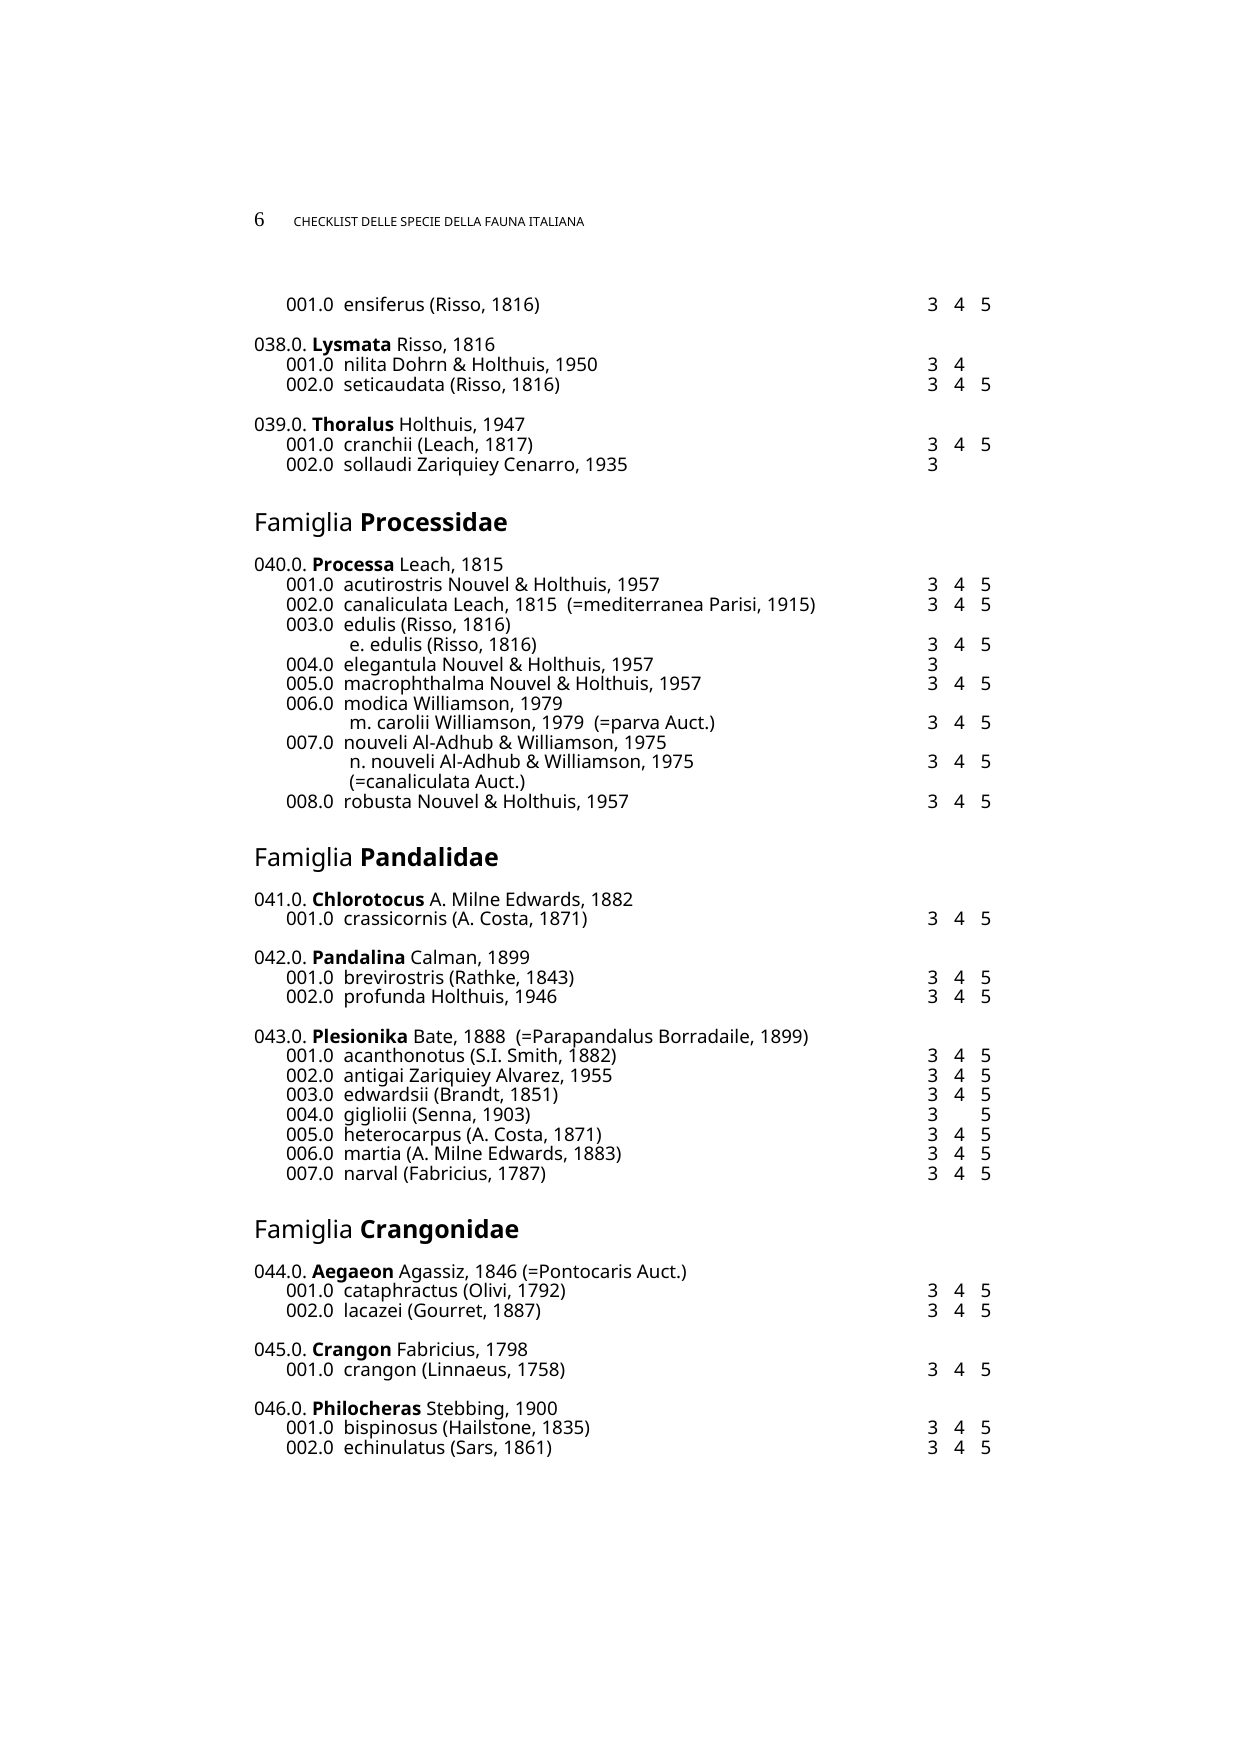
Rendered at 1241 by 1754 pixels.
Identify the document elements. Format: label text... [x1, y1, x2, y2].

text 001.0 crassicornis (A. Costa, 1871) 3 4 5 [254, 910, 1004, 929]
text 042.0. Pandalina Calman, 1899 [254, 949, 1004, 969]
text 001.0 ensiferus (Risso, 1816) 3 4 5 [254, 295, 1004, 315]
text 003.0 edulis (Risso, 1816) [254, 615, 1004, 635]
text (=canaliculata Auct.) [254, 773, 1004, 792]
text 041.0. Chlorotocus A. Milne Edwards, 1882 [254, 890, 1004, 910]
text 001.0 acanthonotus (S.I. Smith, 1882) 3 4 5 [254, 1047, 1004, 1067]
text m. carolii Williamson, 1979 (=parva Auct.) 3 4 5 [254, 714, 1004, 734]
text n. nouveli Al-Adhub & Williamson, 1975 3 4 5 [254, 753, 1004, 773]
text 002.0 canaliculata Leach, 1815 (=mediterranea Parisi, 1915) 3 4 5 [254, 595, 1004, 615]
text 002.0 antigai Zariquiey Alvarez, 1955 3 4 5 [254, 1067, 1004, 1086]
text 039.0. Thoralus Holthuis, 1947 [254, 415, 1004, 435]
text 044.0. Aegaeon Agassiz, 1846 (=Pontocaris Auct.) [254, 1262, 1004, 1282]
text 045.0. Crangon Fabricius, 1798 [254, 1341, 1004, 1360]
text 002.0 sollaudi Zariquiey Cenarro, 1935 3 [254, 455, 1004, 475]
text 001.0 acutirostris Nouvel & Holthuis, 1957 3 4 5 [254, 575, 1004, 595]
text 001.0 cataphractus (Olivi, 1792) 3 4 5 [254, 1282, 1004, 1302]
text 005.0 macrophthalma Nouvel & Holthuis, 1957 3 4 5 [254, 675, 1004, 694]
text 038.0. Lysmata Risso, 1816 [254, 335, 1004, 355]
text 004.0 elegantula Nouvel & Holthuis, 1957 3 [254, 655, 1004, 675]
text Famiglia Crangonidae [254, 1223, 1004, 1243]
text Famiglia Processidae [254, 515, 1004, 535]
text 001.0 brevirostris (Rathke, 1843) 3 4 5 [254, 969, 1004, 988]
text 004.0 gigliolii (Senna, 1903) 3 5 [254, 1106, 1004, 1125]
text e. edulis (Risso, 1816) 3 4 5 [254, 635, 1004, 655]
text 002.0 seticaudata (Risso, 1816) 3 4 5 [254, 375, 1004, 395]
text 002.0 profunda Holthuis, 1946 3 4 5 [254, 988, 1004, 1008]
text 007.0 narval (Fabricius, 1787) 3 4 5 [254, 1164, 1004, 1184]
text 040.0. Processa Leach, 1815 [254, 555, 1004, 575]
text 003.0 edwardsii (Brandt, 1851) 3 4 5 [254, 1086, 1004, 1106]
text 005.0 heterocarpus (A. Costa, 1871) 3 4 5 [254, 1125, 1004, 1145]
text 001.0 nilita Dohrn & Holthuis, 1950 3 4 [254, 355, 1004, 375]
text 046.0. Philocheras Stebbing, 1900 [254, 1399, 1004, 1419]
text 001.0 crangon (Linnaeus, 1758) 3 4 5 [254, 1360, 1004, 1380]
text 008.0 robusta Nouvel & Holthuis, 1957 3 4 5 [254, 792, 1004, 812]
text 002.0 lacazei (Gourret, 1887) 3 4 5 [254, 1302, 1004, 1321]
text 001.0 cranchii (Leach, 1817) 3 4 5 [254, 435, 1004, 455]
text 002.0 echinulatus (Sars, 1861) 3 4 5 [254, 1439, 1004, 1458]
text Famiglia Pandalidae [254, 851, 1004, 871]
text 006.0 martia (A. Milne Edwards, 1883) 3 4 5 [254, 1145, 1004, 1164]
text 007.0 nouveli Al-Adhub & Williamson, 1975 [254, 734, 1004, 753]
text 043.0. Plesionika Bate, 1888 (=Parapandalus Borradaile, 1899) [254, 1027, 1004, 1047]
text 001.0 bispinosus (Hailstone, 1835) 3 4 5 [254, 1419, 1004, 1439]
text 006.0 modica Williamson, 1979 [254, 694, 1004, 714]
